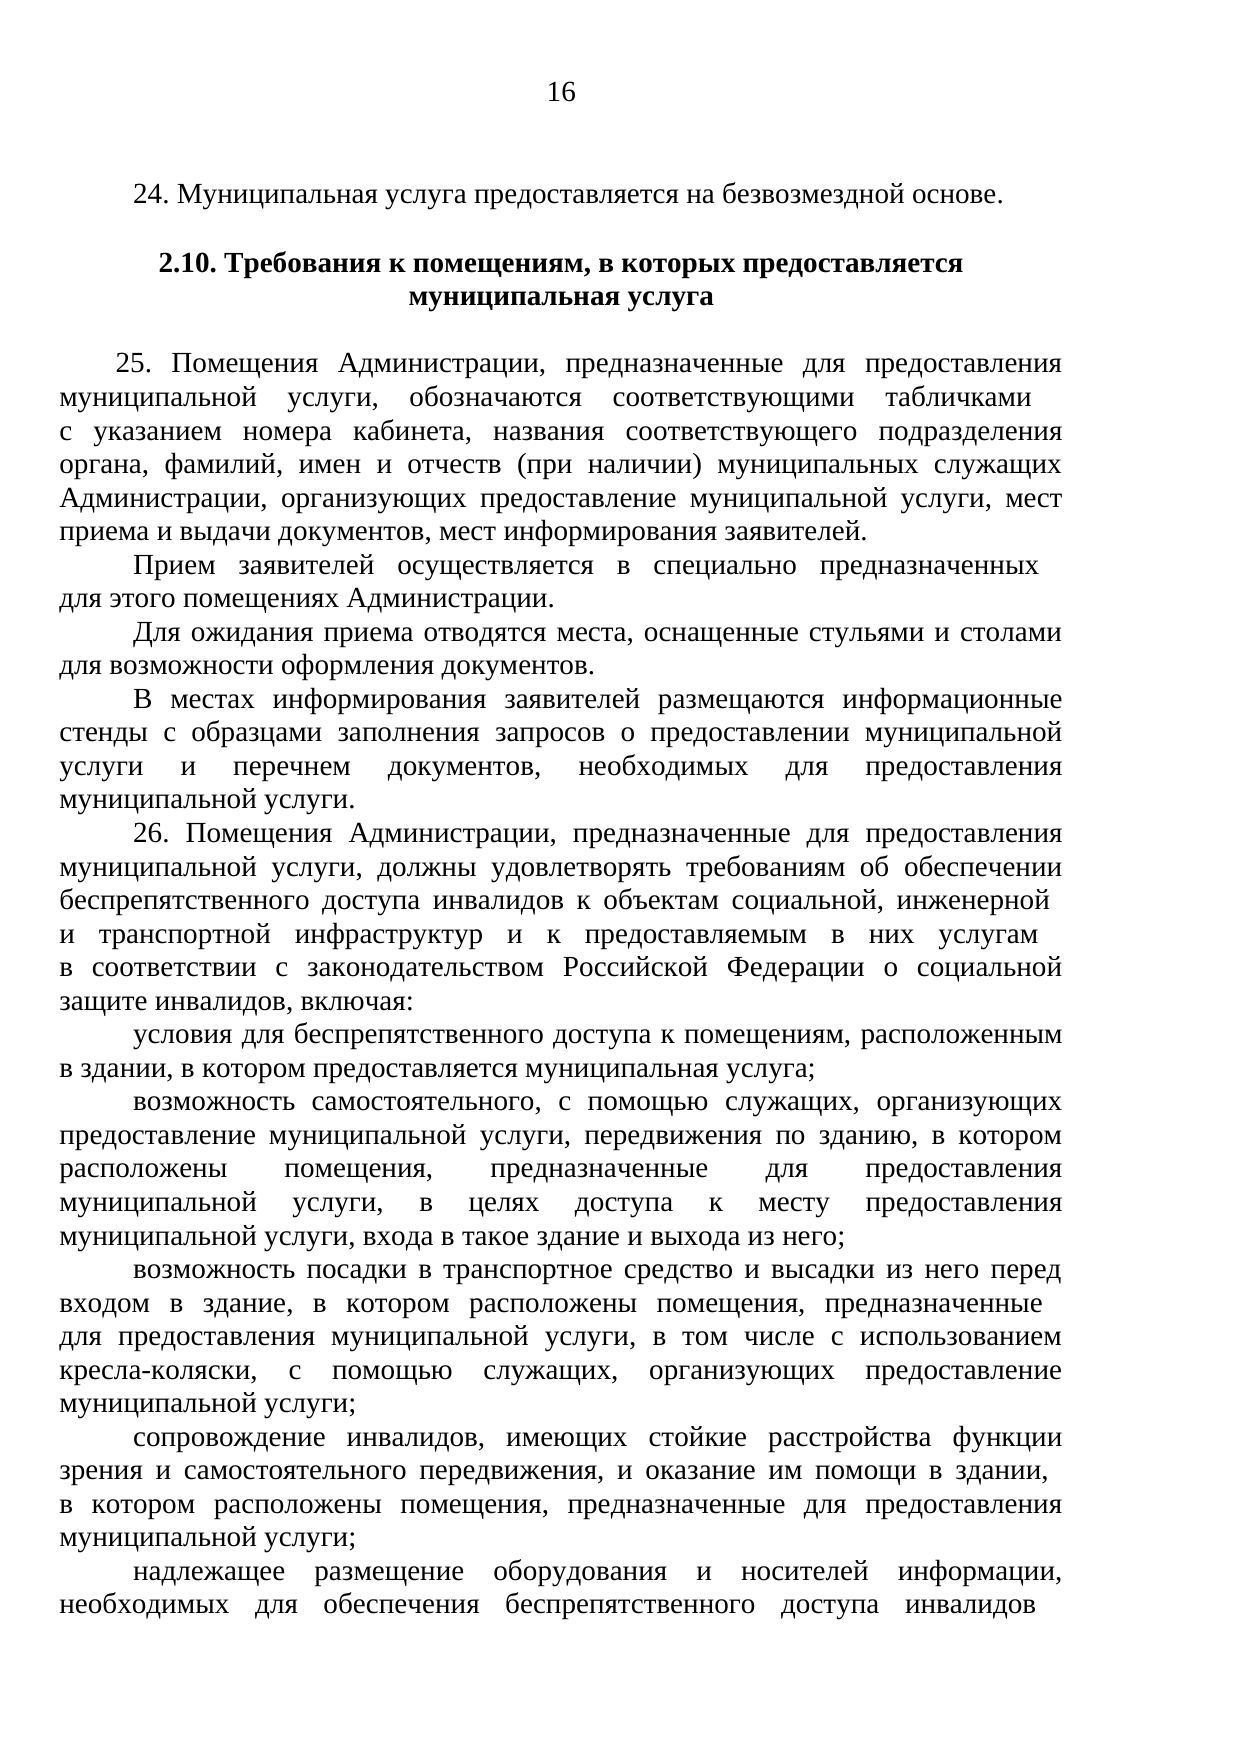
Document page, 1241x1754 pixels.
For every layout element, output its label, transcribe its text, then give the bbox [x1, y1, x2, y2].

text возможность самостоятельного, с помощью служащих, организующих предоставление муниципальной услуги, передвижения по зданию, в котором расположены помещения, предназначенные для предоставления муниципальной услуги, в целях доступа к месту предоставления муниципальной услуги, входа в такое здание и выхода из него; [59, 1083, 1063, 1251]
text возможность посадки в транспортное средство и высадки из него перед входом в здание, в котором расположены помещения, предназначенные для предоставления муниципальной услуги, в том числе с использованием кресла-коляски, с помощью служащих, организующих предоставление муниципальной услуги; [59, 1251, 1063, 1419]
text 25. Помещения Администрации, предназначенные для предоставления муниципальной услуги, обозначаются соответствующими табличками с указанием номера кабинета, названия соответствующего подразделения органа, фамилий, имен и отчеств (при наличии) муниципальных служащих Администрации, организующих предоставление муниципальной услуги, мест приема и выдачи документов, мест информирования заявителей. [59, 346, 1063, 547]
text муниципальная услуга [59, 278, 1063, 312]
text В местах информирования заявителей размещаются информационные стенды с образцами заполнения запросов о предоставлении муниципальной услуги и перечнем документов, необходимых для предоставления муниципальной услуги. [59, 681, 1063, 815]
text 24. Муниципальная услуга предоставляется на безвозмездной основе. [59, 176, 1063, 210]
text Для ожидания приема отводятся места, оснащенные стульями и столами для возможности оформления документов. [59, 614, 1063, 681]
text условия для беспрепятственного доступа к помещениям, расположенным в здании, в котором предоставляется муниципальная услуга; [59, 1016, 1063, 1083]
text 2.10. Требования к помещениям, в которых предоставляется [59, 245, 1063, 278]
text Прием заявителей осуществляется в специально предназначенных для этого помещениях Администрации. [59, 547, 1063, 614]
text сопровождение инвалидов, имеющих стойкие расстройства функции зрения и самостоятельного передвижения, и оказание им помощи в здании, в котором расположены помещения, предназначенные для предоставления муниципальной услуги; [59, 1419, 1063, 1553]
text 26. Помещения Администрации, предназначенные для предоставления муниципальной услуги, должны удовлетворять требованиям об обеспечении беспрепятственного доступа инвалидов к объектам социальной, инженерной и транспортной инфраструктур и к предоставляемым в них услугам в соответствии с законодательством Российской Федерации о социальной защите инвалидов, включая: [59, 815, 1063, 1016]
